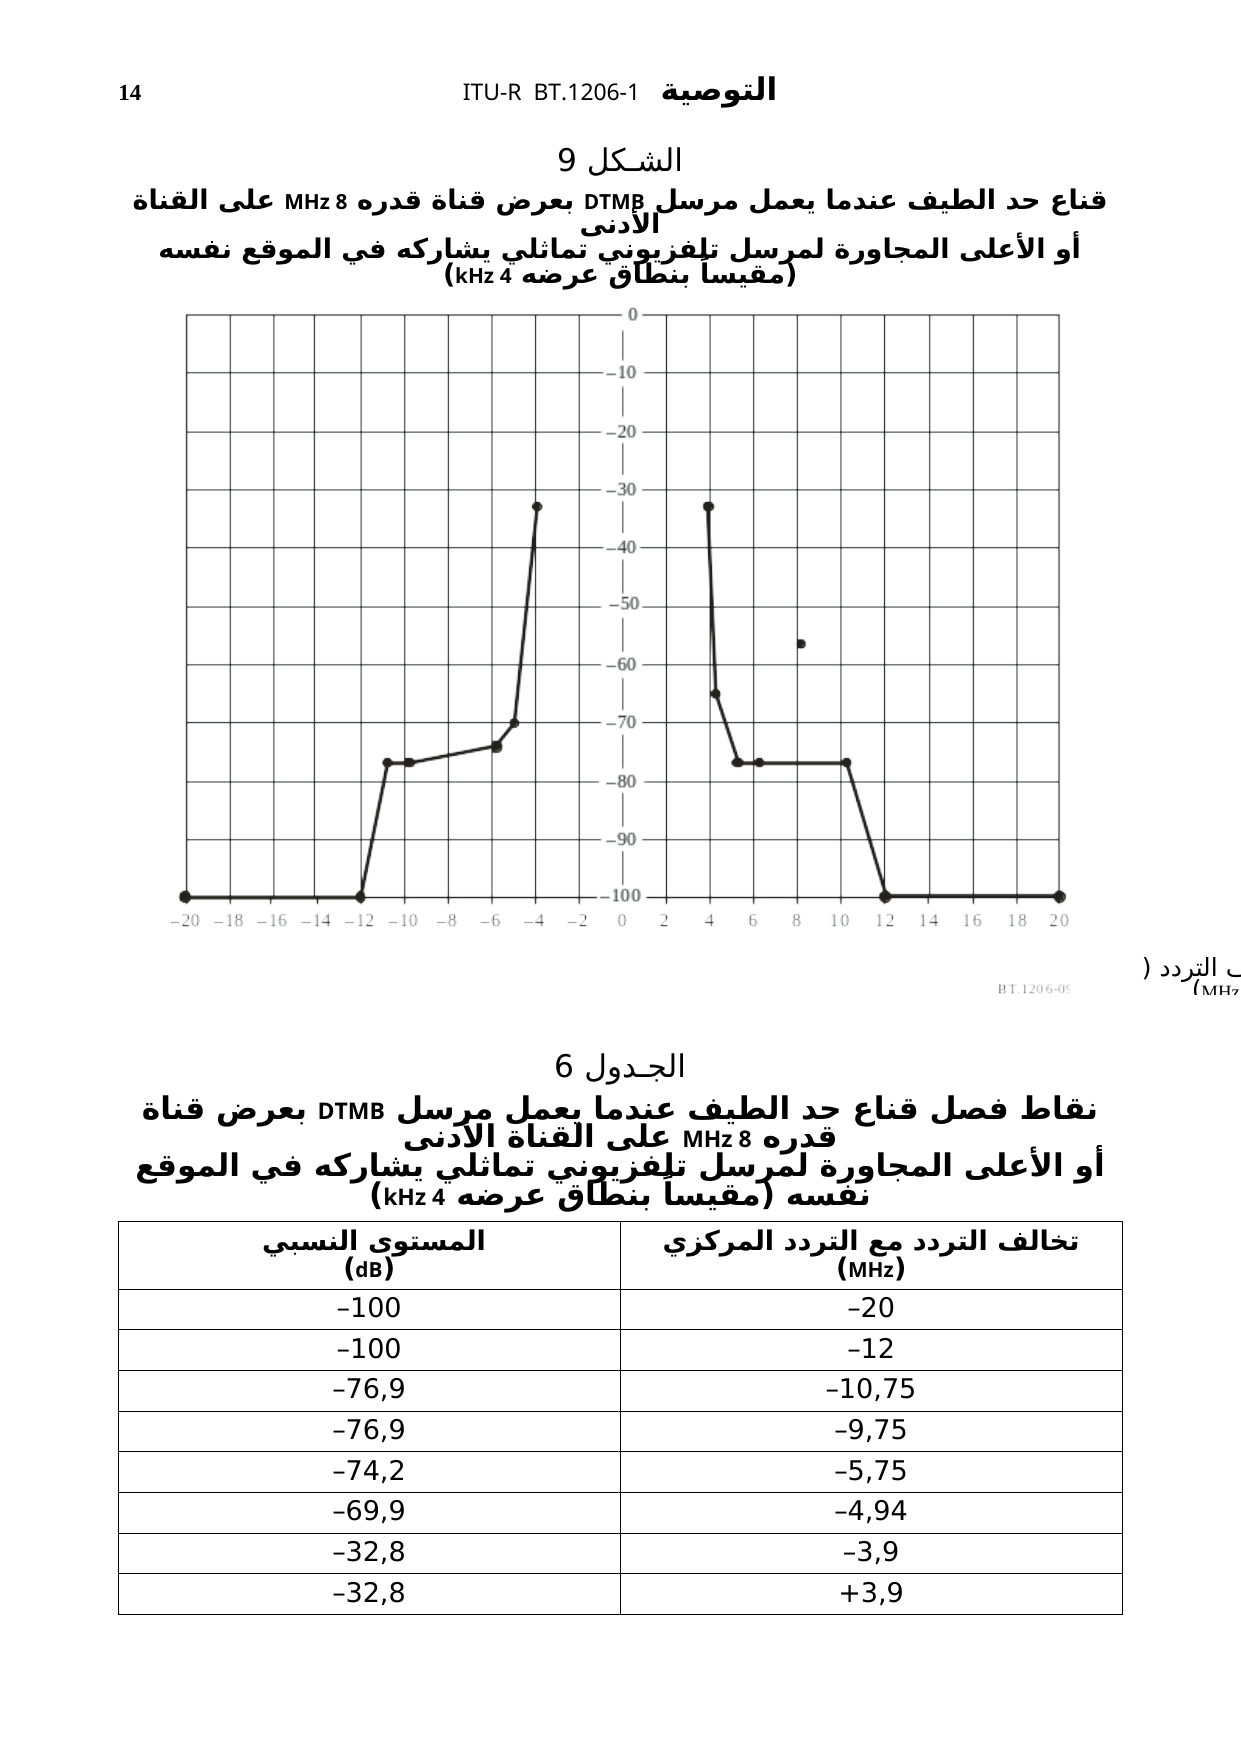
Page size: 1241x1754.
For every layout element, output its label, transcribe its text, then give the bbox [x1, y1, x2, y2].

table_cell 69,9– [119, 1493, 620, 1532]
title نقاط فصل قناع حد الطيف عندما يعمل مرسل DTMB بعرض قناة قدره MHz 8 على القناة الأدنى أو الأعلى المجاورة لمرسل تلفزيوني تماثلي يشاركه في الموقع نفسه (مقيساً بنطاق عرضه kHz 4) [118, 1096, 1122, 1213]
table_cell 10,75– [621, 1371, 1122, 1411]
table_header تخالف التردد مع التردد المركزي (MHz) [621, 1222, 1122, 1289]
table_cell 32,8– [119, 1534, 620, 1573]
table_cell 76,9– [119, 1412, 620, 1451]
table_header المستوى النسبي (dB) [119, 1222, 620, 1289]
table_cell 74,2– [119, 1452, 620, 1492]
table_cell 4,94– [621, 1493, 1122, 1532]
table_cell 76,9– [119, 1371, 620, 1411]
table_cell 100– [119, 1330, 620, 1370]
text الشـكل 9 [118, 148, 1122, 177]
title قناع حد الطيف عندما يعمل مرسل DTMB بعرض قناة قدره MHz 8 على القناة الأدنى أو الأعلى المجاورة لمرسل تلفزيوني تماثلي يشاركه في الموقع نفسه (مقيساً بنطاق عرضه kHz 4) [118, 189, 1122, 290]
table_cell 32,8– [119, 1574, 620, 1614]
table_cell 3,9+ [621, 1574, 1122, 1614]
table_cell 100– [119, 1290, 620, 1329]
table_cell 5,75– [621, 1452, 1122, 1492]
table_cell 3,9– [621, 1534, 1122, 1573]
table_cell 20– [621, 1290, 1122, 1329]
table_cell 12– [621, 1330, 1122, 1370]
table_cell 9,75– [621, 1412, 1122, 1451]
text الجـدول 6 [118, 1054, 1122, 1083]
